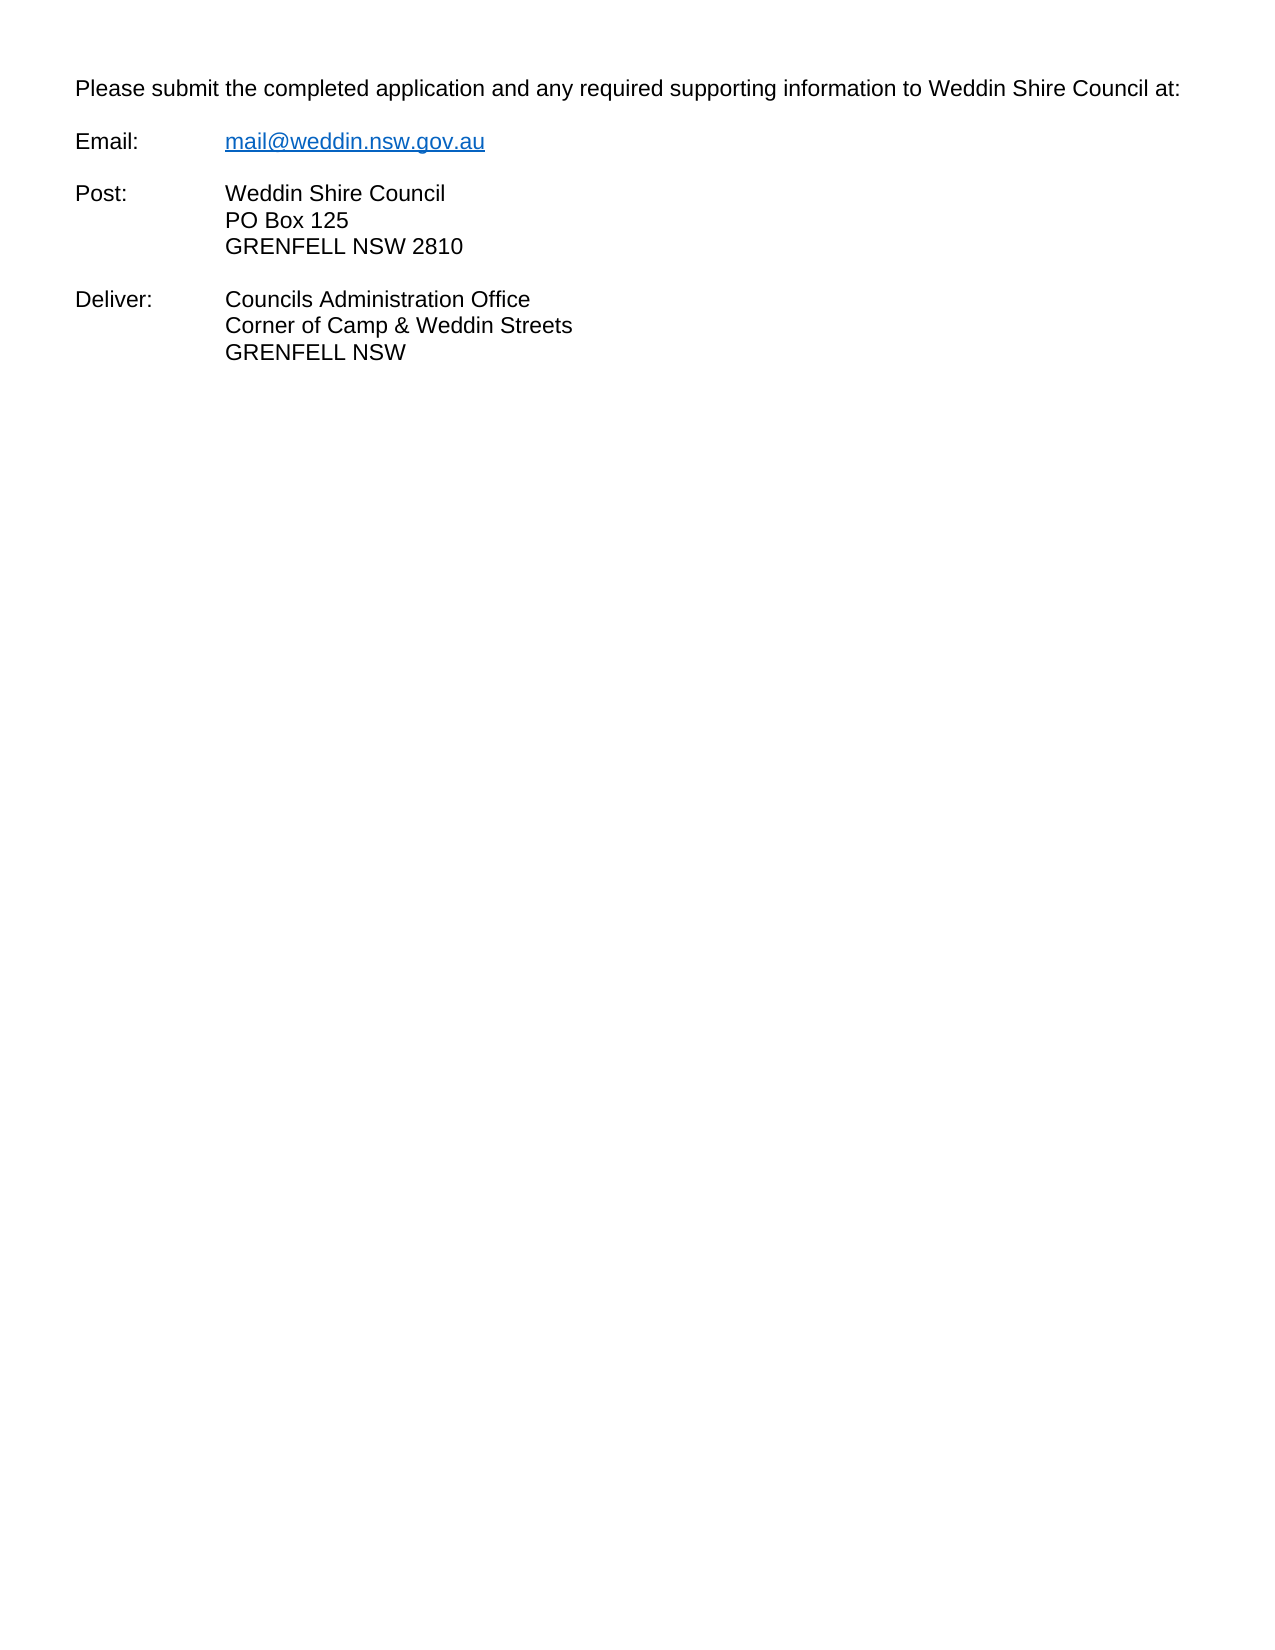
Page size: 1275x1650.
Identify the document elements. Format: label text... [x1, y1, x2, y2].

text GRENFELL NSW [75, 338, 1200, 365]
text GRENFELL NSW 2810 [150, 233, 1200, 259]
text Email: mail@weddin.nsw.gov.au [75, 128, 1200, 154]
text Corner of Camp & Weddin Streets [75, 312, 1200, 338]
text Post: Weddin Shire Council [75, 180, 1200, 207]
text Please submit the completed application and any required supporting information to Weddin Shire Council at: [75, 75, 1200, 101]
text Deliver: Councils Administration Office [75, 286, 1200, 312]
text PO Box 125 [150, 207, 1200, 233]
